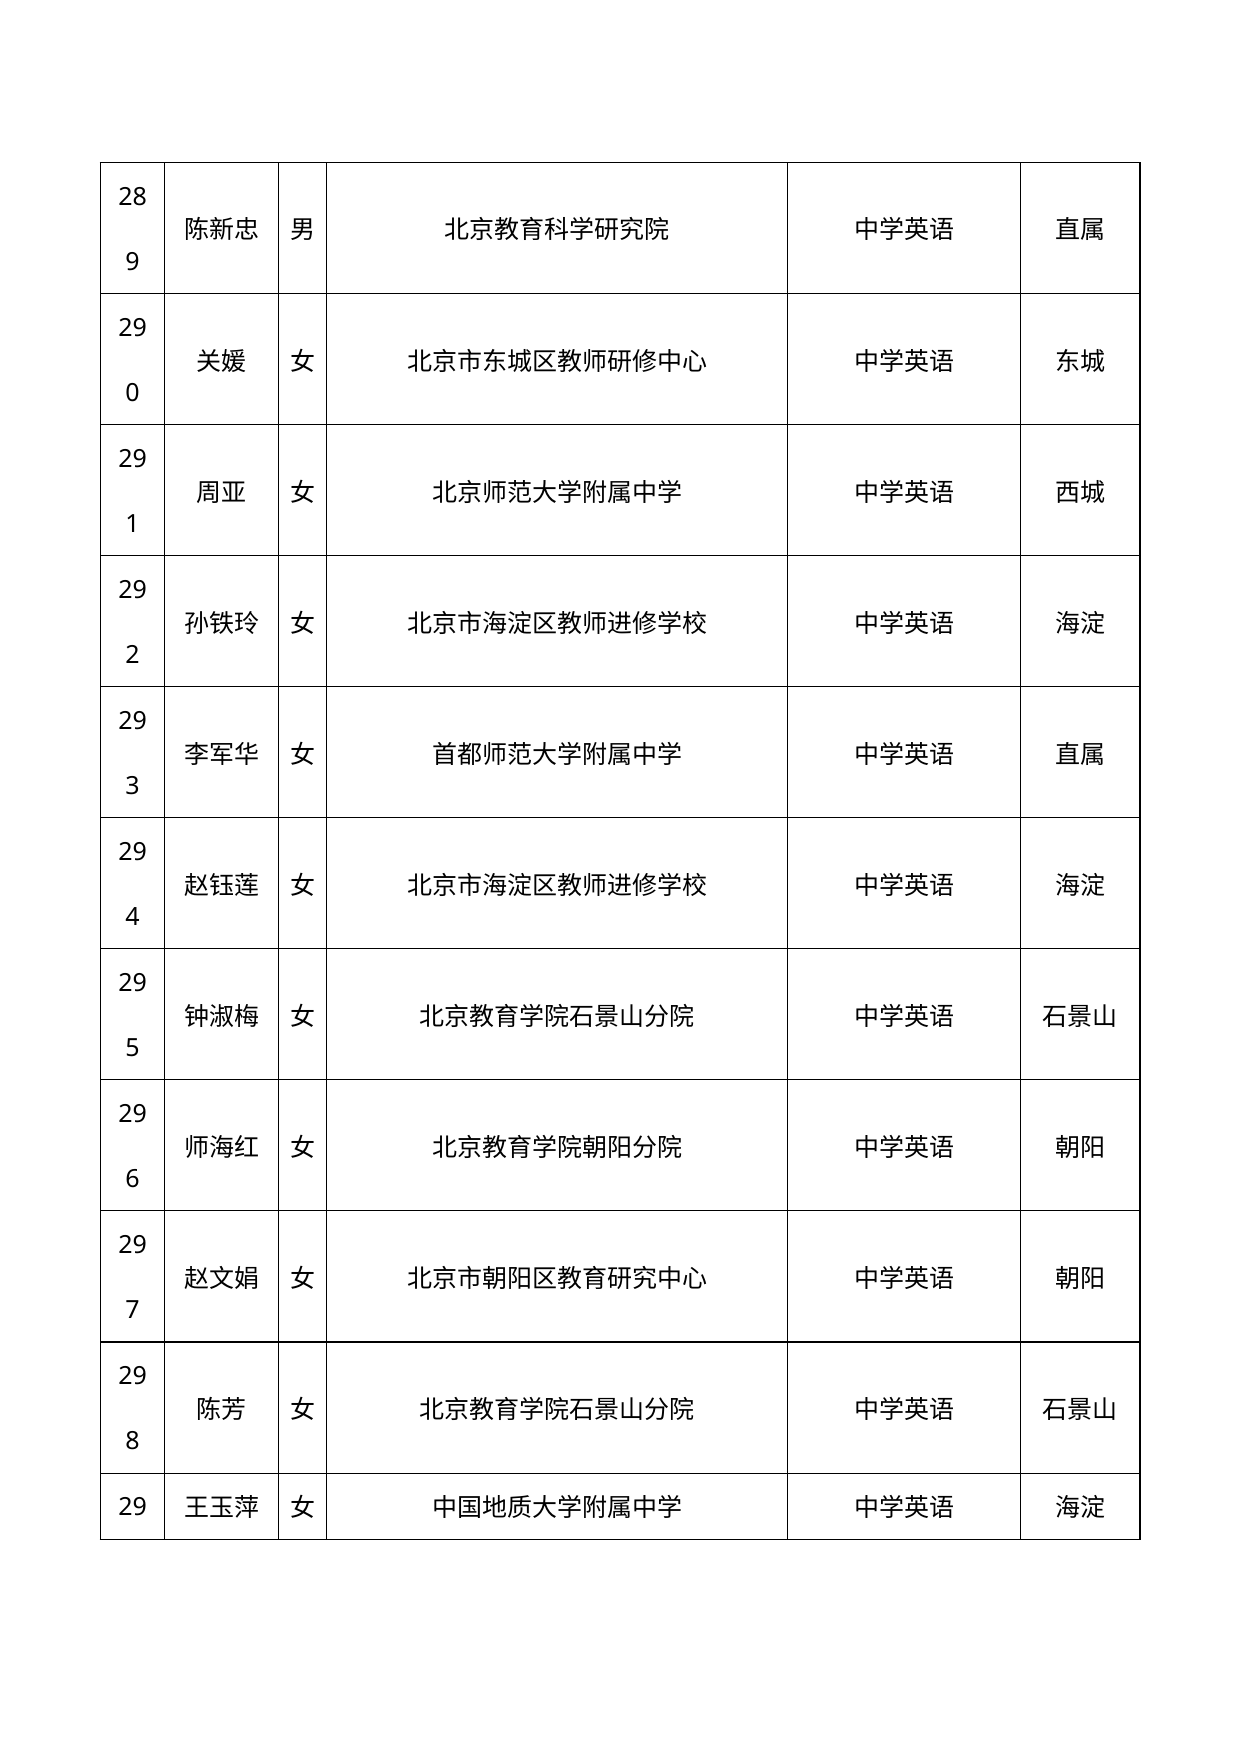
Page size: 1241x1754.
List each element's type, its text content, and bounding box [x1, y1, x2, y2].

table_cell 294 [101, 818, 164, 948]
table_cell 中学英语 [788, 949, 1020, 1079]
table_cell 东城 [1021, 294, 1139, 424]
table_cell 292 [101, 556, 164, 686]
table_cell 海淀 [1021, 1474, 1139, 1538]
table_cell 朝阳 [1021, 1080, 1139, 1210]
table_cell 直属 [1021, 687, 1139, 817]
table_cell 北京师范大学附属中学 [327, 425, 787, 555]
table_cell 中学英语 [788, 818, 1020, 948]
table_cell 西城 [1021, 425, 1139, 555]
table_cell 中学英语 [788, 1211, 1020, 1341]
table_cell 中学英语 [788, 294, 1020, 424]
table_cell 钟淑梅 [165, 949, 278, 1079]
table_cell 女 [279, 294, 326, 424]
table_cell 男 [279, 163, 326, 293]
table_cell 王玉萍 [165, 1474, 278, 1538]
table_cell 师海红 [165, 1080, 278, 1210]
table_cell 陈芳 [165, 1343, 278, 1472]
table_cell 295 [101, 949, 164, 1079]
table_cell 石景山 [1021, 949, 1139, 1079]
table_cell 女 [279, 818, 326, 948]
table_cell 陈新忠 [165, 163, 278, 293]
table_cell 297 [101, 1211, 164, 1341]
table_cell 女 [279, 556, 326, 686]
table_cell 赵钰莲 [165, 818, 278, 948]
table_cell 北京市东城区教师研修中心 [327, 294, 787, 424]
table_cell 中国地质大学附属中学 [327, 1474, 787, 1538]
table_cell 直属 [1021, 163, 1139, 293]
table_cell 北京教育学院石景山分院 [327, 949, 787, 1079]
table_cell 中学英语 [788, 1343, 1020, 1472]
table_cell 周亚 [165, 425, 278, 555]
table_cell 北京市海淀区教师进修学校 [327, 556, 787, 686]
table_cell 中学英语 [788, 687, 1020, 817]
table_cell 299 [101, 1474, 164, 1538]
table_cell 朝阳 [1021, 1211, 1139, 1341]
table_cell 海淀 [1021, 818, 1139, 948]
table_cell 女 [279, 1211, 326, 1341]
table_cell 女 [279, 1474, 326, 1538]
table_cell 289 [101, 163, 164, 293]
table_cell 北京教育学院石景山分院 [327, 1343, 787, 1472]
table_cell 赵文娟 [165, 1211, 278, 1341]
table_cell 北京教育学院朝阳分院 [327, 1080, 787, 1210]
table_cell 293 [101, 687, 164, 817]
table_cell 首都师范大学附属中学 [327, 687, 787, 817]
table_cell 296 [101, 1080, 164, 1210]
table_cell 女 [279, 1080, 326, 1210]
table_cell 298 [101, 1343, 164, 1472]
table_cell 女 [279, 949, 326, 1079]
table_cell 女 [279, 1343, 326, 1472]
table_cell 北京教育科学研究院 [327, 163, 787, 293]
table_cell 290 [101, 294, 164, 424]
table_cell 中学英语 [788, 556, 1020, 686]
table_cell 海淀 [1021, 556, 1139, 686]
table_cell 291 [101, 425, 164, 555]
table_cell 李军华 [165, 687, 278, 817]
table_cell 女 [279, 687, 326, 817]
table_cell 女 [279, 425, 326, 555]
table_cell 中学英语 [788, 1474, 1020, 1538]
table_cell 孙铁玲 [165, 556, 278, 686]
table_cell 中学英语 [788, 425, 1020, 555]
table_cell 北京市朝阳区教育研究中心 [327, 1211, 787, 1341]
table_cell 关媛 [165, 294, 278, 424]
table_cell 中学英语 [788, 1080, 1020, 1210]
table_cell 中学英语 [788, 163, 1020, 293]
table_cell 北京市海淀区教师进修学校 [327, 818, 787, 948]
table_cell 石景山 [1021, 1343, 1139, 1472]
